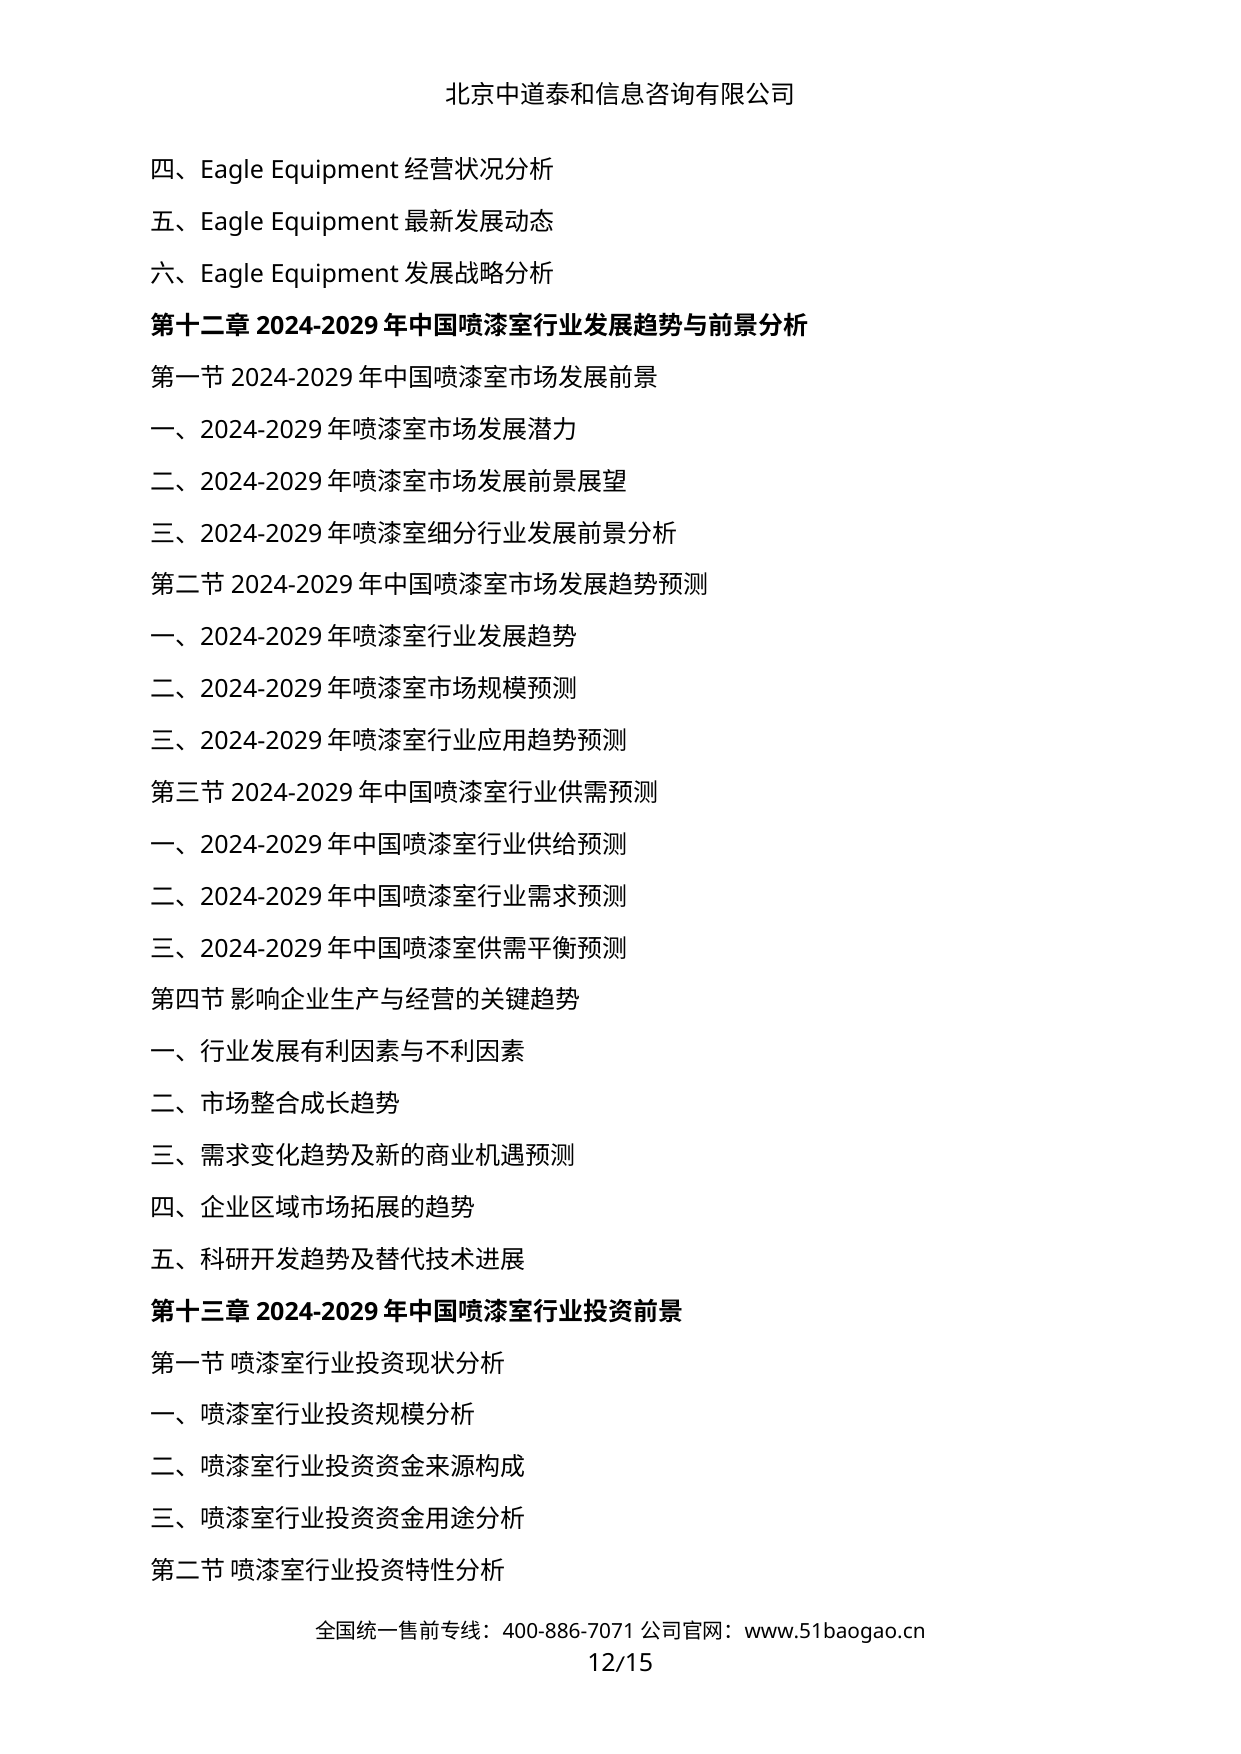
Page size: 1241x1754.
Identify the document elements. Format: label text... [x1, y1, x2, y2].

text 二、2024-2029年喷漆室市场发展前景展望 [150, 461, 1090, 497]
text 第四节 影响企业生产与经营的关键趋势 [150, 980, 1090, 1016]
text 二、2024-2029年喷漆室市场规模预测 [150, 669, 1090, 705]
text 一、2024-2029年喷漆室市场发展潜力 [150, 409, 1090, 446]
text 四、企业区域市场拓展的趋势 [150, 1187, 1090, 1224]
text 一、行业发展有利因素与不利因素 [150, 1032, 1090, 1068]
text 第十二章 2024-2029年中国喷漆室行业发展趋势与前景分析 [150, 306, 1090, 342]
text 二、市场整合成长趋势 [150, 1084, 1090, 1120]
text 第十三章 2024-2029年中国喷漆室行业投资前景 [150, 1291, 1090, 1327]
text 五、Eagle Equipment最新发展动态 [150, 202, 1090, 238]
text 四、Eagle Equipment经营状况分析 [150, 150, 1090, 186]
text 三、2024-2029年中国喷漆室供需平衡预测 [150, 928, 1090, 964]
text 第三节 2024-2029年中国喷漆室行业供需预测 [150, 772, 1090, 809]
text 第二节 2024-2029年中国喷漆室市场发展趋势预测 [150, 565, 1090, 601]
text 二、喷漆室行业投资资金来源构成 [150, 1447, 1090, 1483]
text 三、2024-2029年喷漆室行业应用趋势预测 [150, 721, 1090, 757]
text 第一节 喷漆室行业投资现状分析 [150, 1343, 1090, 1379]
text 六、Eagle Equipment发展战略分析 [150, 254, 1090, 290]
text 五、科研开发趋势及替代技术进展 [150, 1239, 1090, 1276]
text 三、2024-2029年喷漆室细分行业发展前景分析 [150, 513, 1090, 549]
text 一、喷漆室行业投资规模分析 [150, 1395, 1090, 1431]
text 二、2024-2029年中国喷漆室行业需求预测 [150, 876, 1090, 912]
text 三、喷漆室行业投资资金用途分析 [150, 1499, 1090, 1535]
text 一、2024-2029年喷漆室行业发展趋势 [150, 617, 1090, 653]
text 第二节 喷漆室行业投资特性分析 [150, 1551, 1090, 1587]
text 三、需求变化趋势及新的商业机遇预测 [150, 1136, 1090, 1172]
text 第一节 2024-2029年中国喷漆室市场发展前景 [150, 357, 1090, 394]
text 一、2024-2029年中国喷漆室行业供给预测 [150, 824, 1090, 861]
